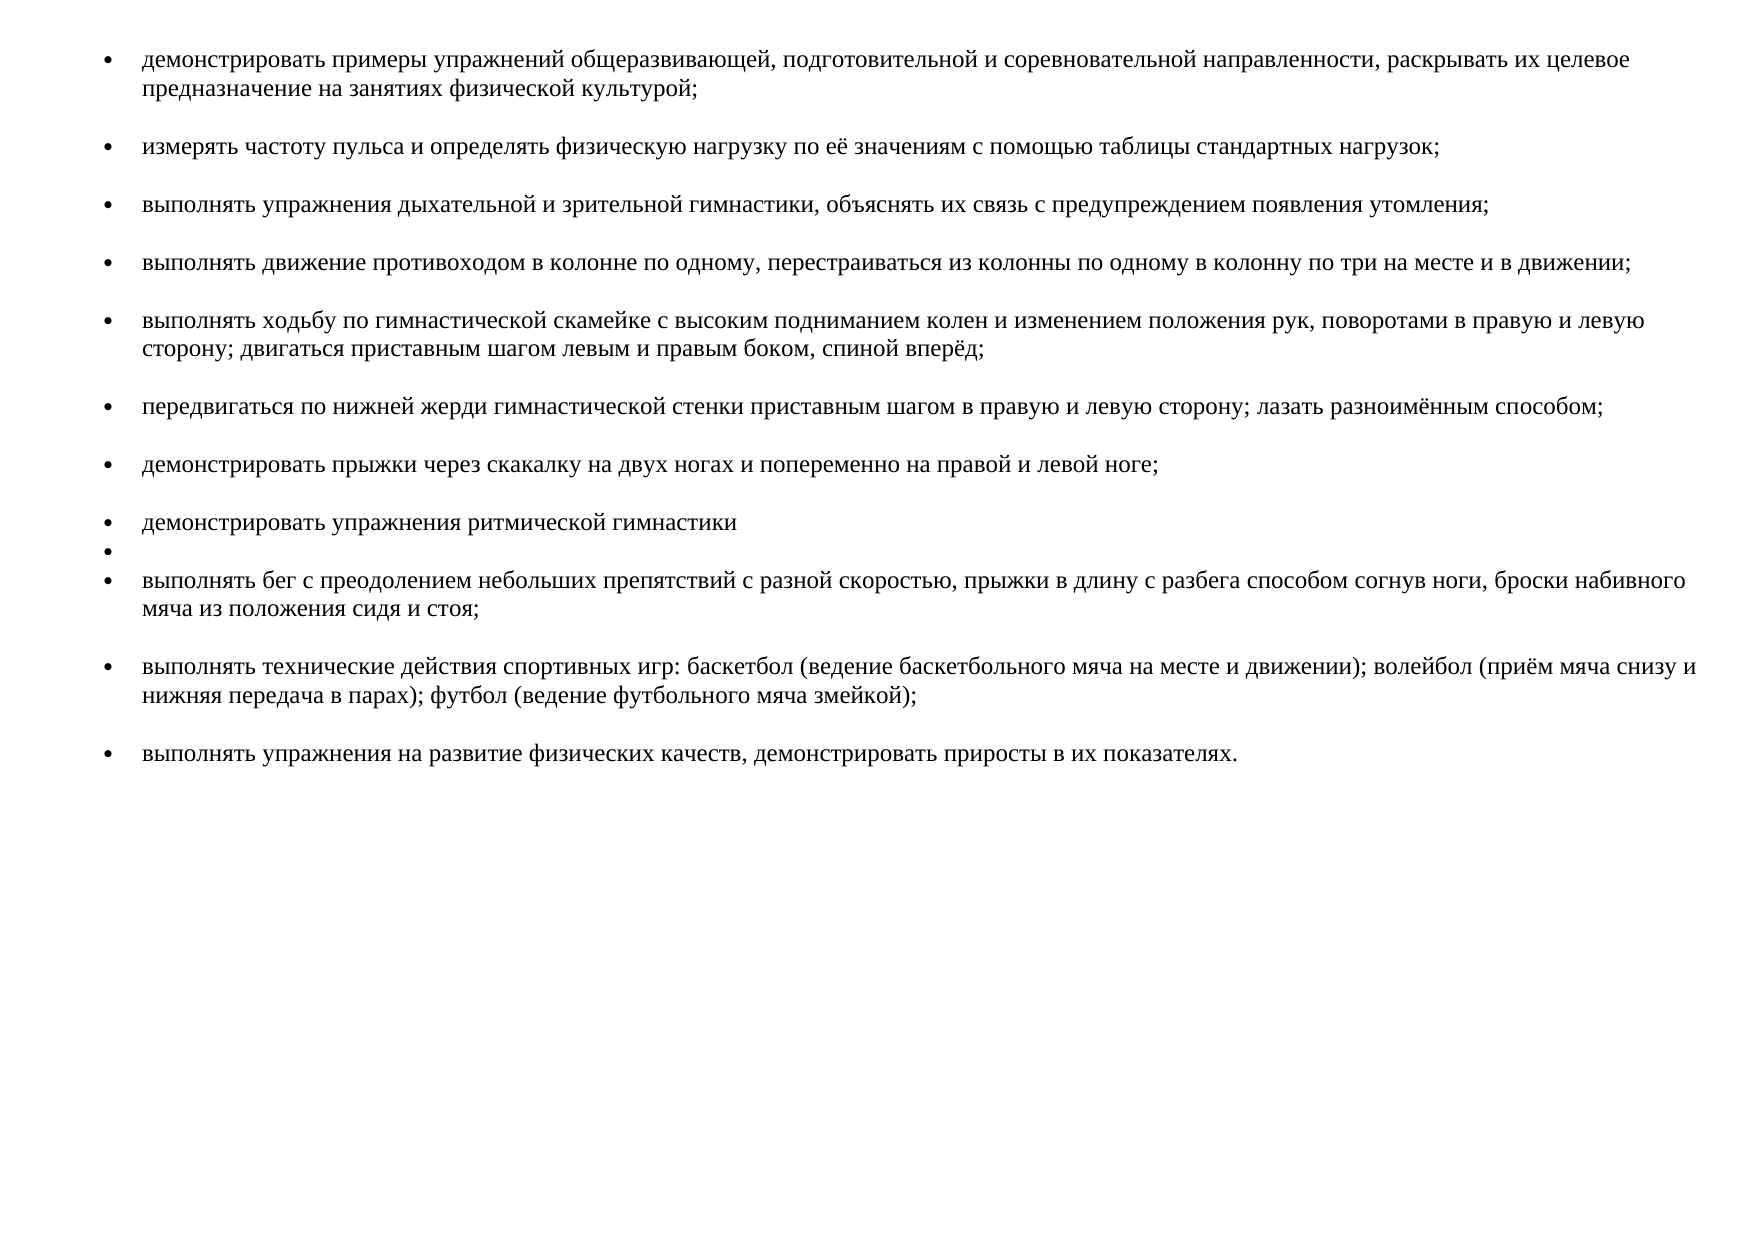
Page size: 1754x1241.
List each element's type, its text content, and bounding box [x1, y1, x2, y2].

list выполнять технические действия спортивных игр: баскетбол (ведение баскетбольного мяча на месте и движении); волейбол (приём мяча снизу и нижняя передача в парах); футбол (ведение футбольного мяча змейкой); [104, 651, 1698, 709]
list демонстрировать упражнения ритмической гимнастики [104, 507, 1698, 536]
list измерять частоту пульса и определять физическую нагрузку по её значениям с помощью таблицы стандартных нагрузок; [104, 131, 1698, 160]
list выполнять упражнения на развитие физических качеств, демонстрировать приросты в их показателях. [104, 738, 1698, 767]
list демонстрировать примеры упражнений общеразвивающей, подготовительной и соревновательной направленности, раскрывать их целевое предназначение на занятиях физической культурой; [104, 44, 1698, 102]
list выполнять движение противоходом в колонне по одному, перестраиваться из колонны по одному в колонну по три на месте и в движении; [104, 247, 1698, 276]
list выполнять ходьбу по гимнастической скамейке с высоким подниманием колен и изменением положения рук, поворотами в правую и левую сторону; двигаться приставным шагом левым и правым боком, спиной вперёд; [104, 305, 1698, 362]
list выполнять бег с преодолением небольших препятствий с разной скоростью, прыжки в длину с разбега способом согнув ноги, броски набивного мяча из положения сидя и стоя; [104, 565, 1698, 622]
list демонстрировать прыжки через скакалку на двух ногах и попеременно на правой и левой ноге; [104, 449, 1698, 478]
list выполнять упражнения дыхательной и зрительной гимнастики, объяснять их связь с предупреждением появления утомления; [104, 189, 1698, 218]
list передвигаться по нижней жерди гимнастической стенки приставным шагом в правую и левую сторону; лазать разноимённым способом; [104, 391, 1698, 420]
